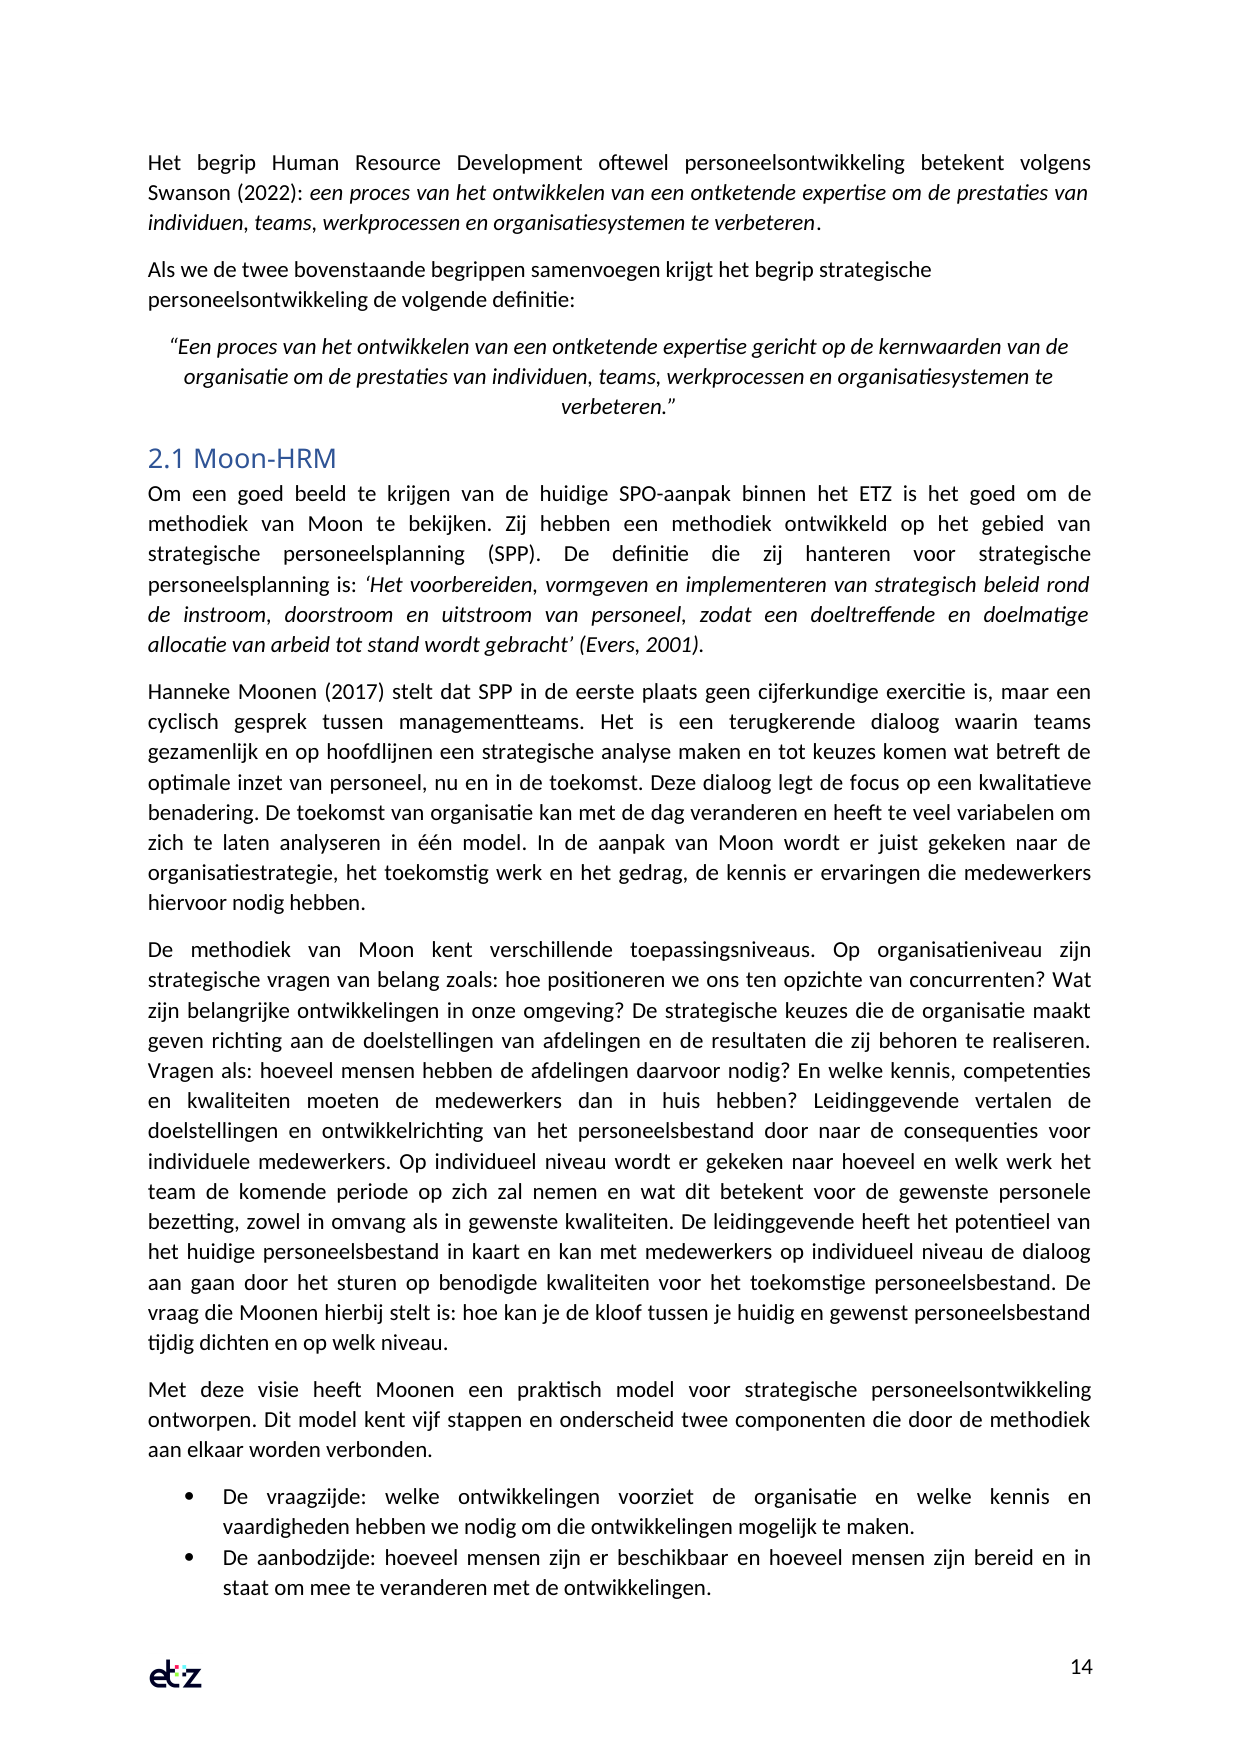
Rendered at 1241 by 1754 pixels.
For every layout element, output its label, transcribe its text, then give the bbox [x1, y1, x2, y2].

text Als we de twee bovenstaande begrippen samenvoegen krijgt het begrip strategische personeelsontwikkeling de volgende definitie: [148, 332, 1093, 390]
picture [147, 1653, 203, 1694]
text Om een goed beeld te krijgen van de huidige SPO-aanpak binnen het ETZ is het goed om de methodiek van Moon te bekijken. Zij hebben een methodiek ontwikkeld op het gebied van strategische personeelsplanning (SPP). De definitie die zij hanteren voor strategische personeelsplanning is: ‘Het voorbereiden, vormgeven en implementeren van strategisch beleid rond de instroom, doorstroom en uitstroom van personeel, zodat een doeltreffende en doelmatige allocatie van arbeid tot stand wordt gebracht’ (Evers, 2001). [148, 556, 1093, 735]
text Met deze visie heeft Moonen een praktisch model voor strategische personeelsontwikkeling ontworpen. Dit model kent vijf stappen en onderscheid twee componenten die door de methodiek aan elkaar worden verbonden. [148, 1452, 1093, 1540]
list Presteren staat voor de ambitie. Het ETZ streeft ernaar om met alles boven het gemiddelde uit te komen. De lat ligt hoog, want dat is een verplichting richting de patiënten. [185, 148, 1093, 206]
text De methodiek van Moon kent verschillende toepassingsniveaus. Op organisatieniveau zijn strategische vragen van belang zoals: hoe positioneren we ons ten opzichte van concurrenten? Wat zijn belangrijke ontwikkelingen in onze omgeving? De strategische keuzes die de organisatie maakt geven richting aan de doelstellingen van afdelingen en de resultaten die zij behoren te realiseren. Vragen als: hoeveel mensen hebben de afdelingen daarvoor nodig? En welke kennis, competenties en kwaliteiten moeten de medewerkers dan in huis hebben? Leidinggevende vertalen de doelstellingen en ontwikkelrichting van het personeelsbestand door naar de consequenties voor individuele medewerkers. Op individueel niveau wordt er gekeken naar hoeveel en welk werk het team de komende periode op zich zal nemen en wat dit betekent voor de gewenste personele bezetting, zowel in omvang als in gewenste kwaliteiten. De leidinggevende heeft het potentieel van het huidige personeelsbestand in kaart en kan met medewerkers op individueel niveau de dialoog aan gaan door het sturen op benodigde kwaliteiten voor het toekomstige personeelsbestand. De vraag die Moonen hierbij stelt is: hoe kan je de kloof tussen je huidig en gewenst personeelsbestand tijdig dichten en op welk niveau. [148, 1012, 1093, 1433]
text “Een proces van het ontwikkelen van een ontketende expertise gericht op de kernwaarden van de organisatie om de prestaties van individuen, teams, werkprocessen en organisatiesystemen te verbeteren.” [148, 409, 1093, 497]
text Hanneke Moonen (2017) stelt dat SPP in de eerste plaats geen cijferkundige exercitie is, maar een cyclisch gesprek tussen managementteams. Het is een terugkerende dialoog waarin teams gezamenlijk en op hoofdlijnen een strategische analyse maken en tot keuzes komen wat betreft de optimale inzet van personeel, nu en in de toekomst. Deze dialoog legt de focus op een kwalitatieve benadering. De toekomst van organisatie kan met de dag veranderen en heeft te veel variabelen om zich te laten analyseren in één model. In de aanpak van Moon wordt er juist gekeken naar de organisatiestrategie, het toekomstig werk en het gedrag, de kennis er ervaringen die medewerkers hiervoor nodig hebben. [148, 754, 1093, 993]
subtitle 2.1 Moon-HRM [148, 516, 1093, 553]
text Het begrip Human Resource Development oftewel personeelsontwikkeling betekent volgens Swanson (2022): een proces van het ontwikkelen van een ontketende expertise om de prestaties van individuen, teams, werkprocessen en organisatiesystemen te verbeteren. [148, 225, 1093, 313]
